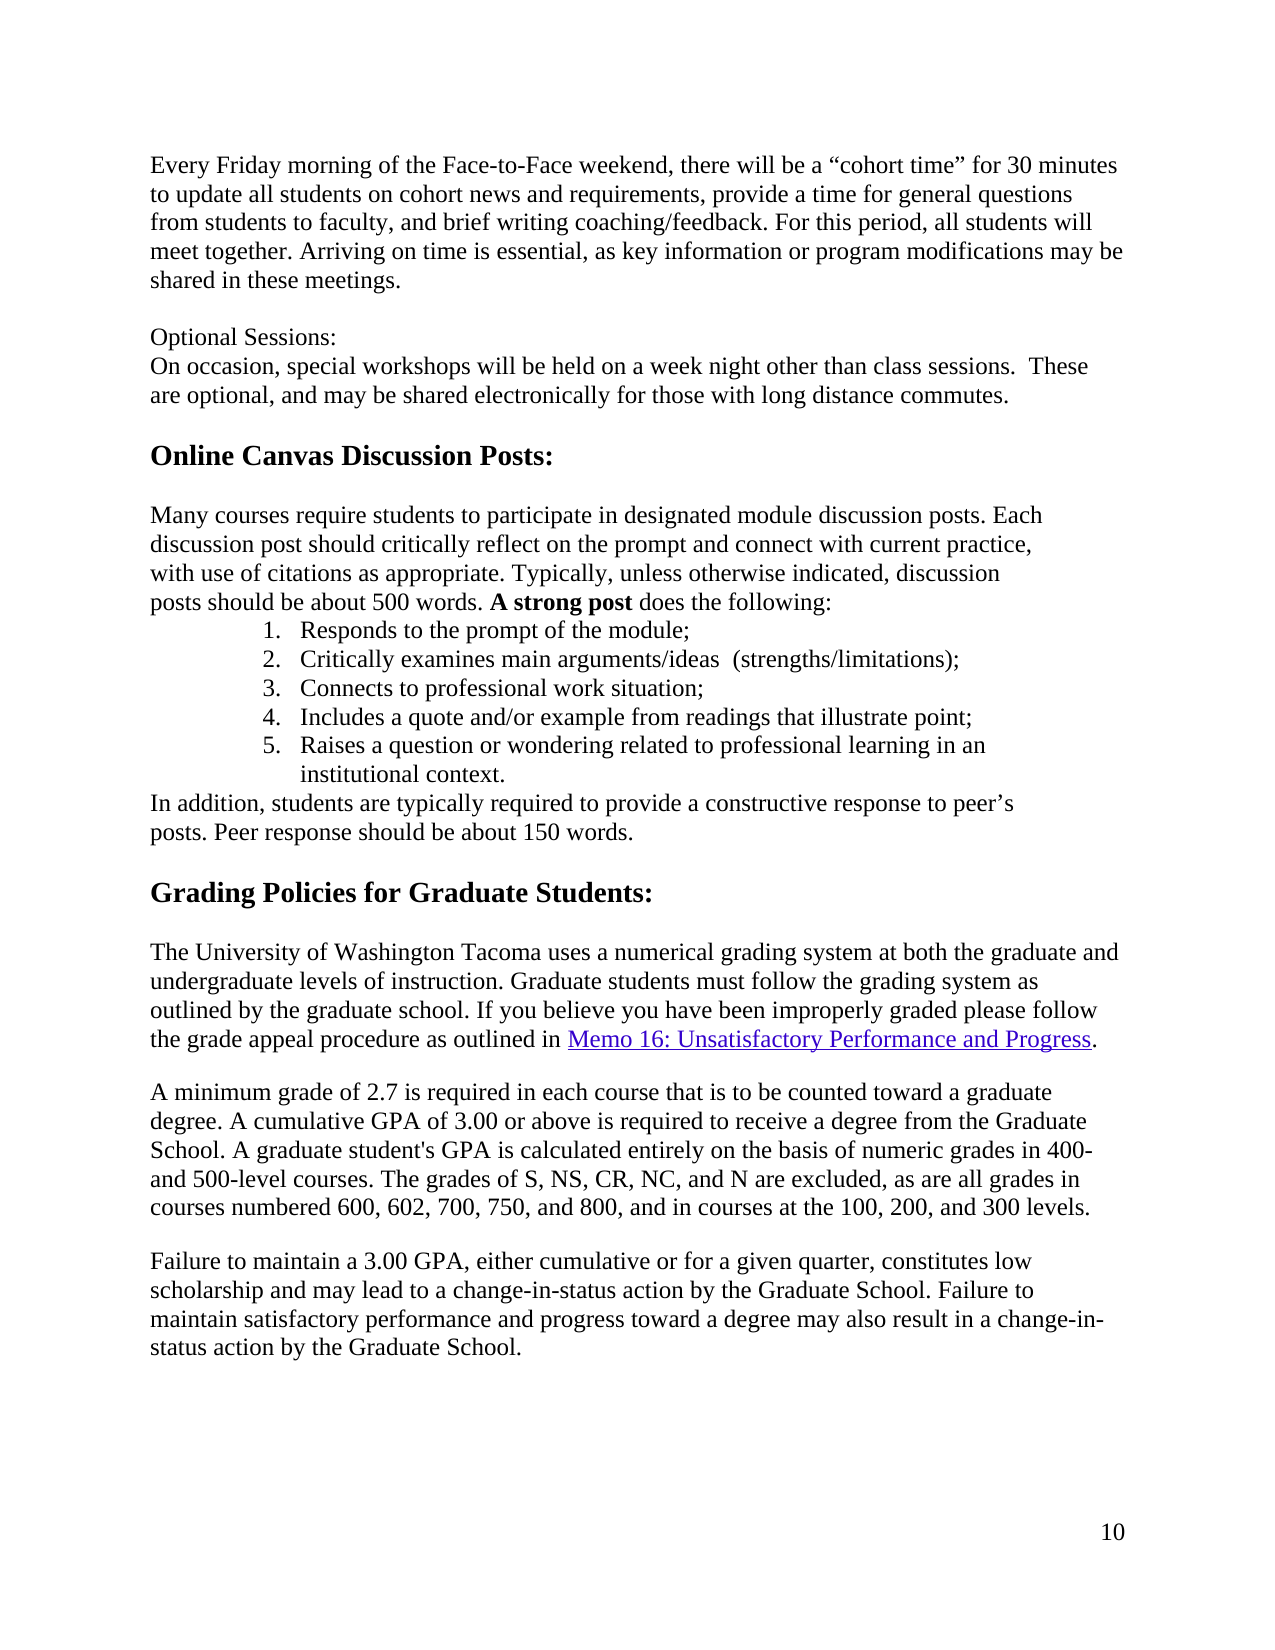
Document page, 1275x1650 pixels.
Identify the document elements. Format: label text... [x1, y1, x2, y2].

subtitle Online Canvas Discussion Posts: [150, 438, 1125, 471]
text On occasion, special workshops will be held on a week night other than class sessions. These are optional, and may be shared electronically for those with long distance commutes. [150, 351, 1125, 409]
list Critically examines main arguments/ideas (strengths/limitations); [262, 644, 1057, 673]
text Every Friday morning of the Face-to-Face weekend, there will be a “cohort time” for 30 minutes to update all students on cohort news and requirements, provide a time for general questions from students to faculty, and brief writing coaching/feedback. For this period, all students will meet together. Arriving on time is essential, as key information or program modifications may be shared in these meetings. [150, 150, 1125, 294]
list Includes a quote and/or example from readings that illustrate point; [262, 702, 1057, 731]
text In addition, students are typically required to provide a constructive response to peer’s posts. Peer response should be about 150 words. [150, 788, 1057, 846]
list Responds to the prompt of the module; [262, 616, 1057, 644]
list Raises a question or wondering related to professional learning in an institutional context. [262, 731, 1057, 788]
list Connects to professional work situation; [262, 673, 1057, 702]
text The University of Washington Tacoma uses a numerical grading system at both the graduate and undergraduate levels of instruction. Graduate students must follow the grading system as outlined by the graduate school. If you believe you have been improperly graded please follow the grade appeal procedure as outlined in Memo 16: Unsatisfactory Performance and Progress. [150, 937, 1125, 1052]
text Failure to maintain a 3.00 GPA, either cumulative or for a given quarter, constitutes low scholarship and may lead to a change-in-status action by the Graduate School. Failure to maintain satisfactory performance and progress toward a degree may also result in a change-in-status action by the Graduate School. [150, 1246, 1125, 1361]
text Optional Sessions: [150, 322, 1125, 351]
text Many courses require students to participate in designated module discussion posts. Each discussion post should critically reflect on the prompt and connect with current practice, with use of citations as appropriate. Typically, unless otherwise indicated, discussion posts should be about 500 words. A strong post does the following: [150, 501, 1057, 616]
subtitle Grading Policies for Graduate Students: [150, 875, 1125, 908]
text A minimum grade of 2.7 is required in each course that is to be counted toward a graduate degree. A cumulative GPA of 3.00 or above is required to receive a degree from the Graduate School. A graduate student's GPA is calculated entirely on the basis of numeric grades in 400- and 500-level courses. The grades of S, NS, CR, NC, and N are excluded, as are all grades in courses numbered 600, 602, 700, 750, and 800, and in courses at the 100, 200, and 300 levels. [150, 1077, 1125, 1221]
